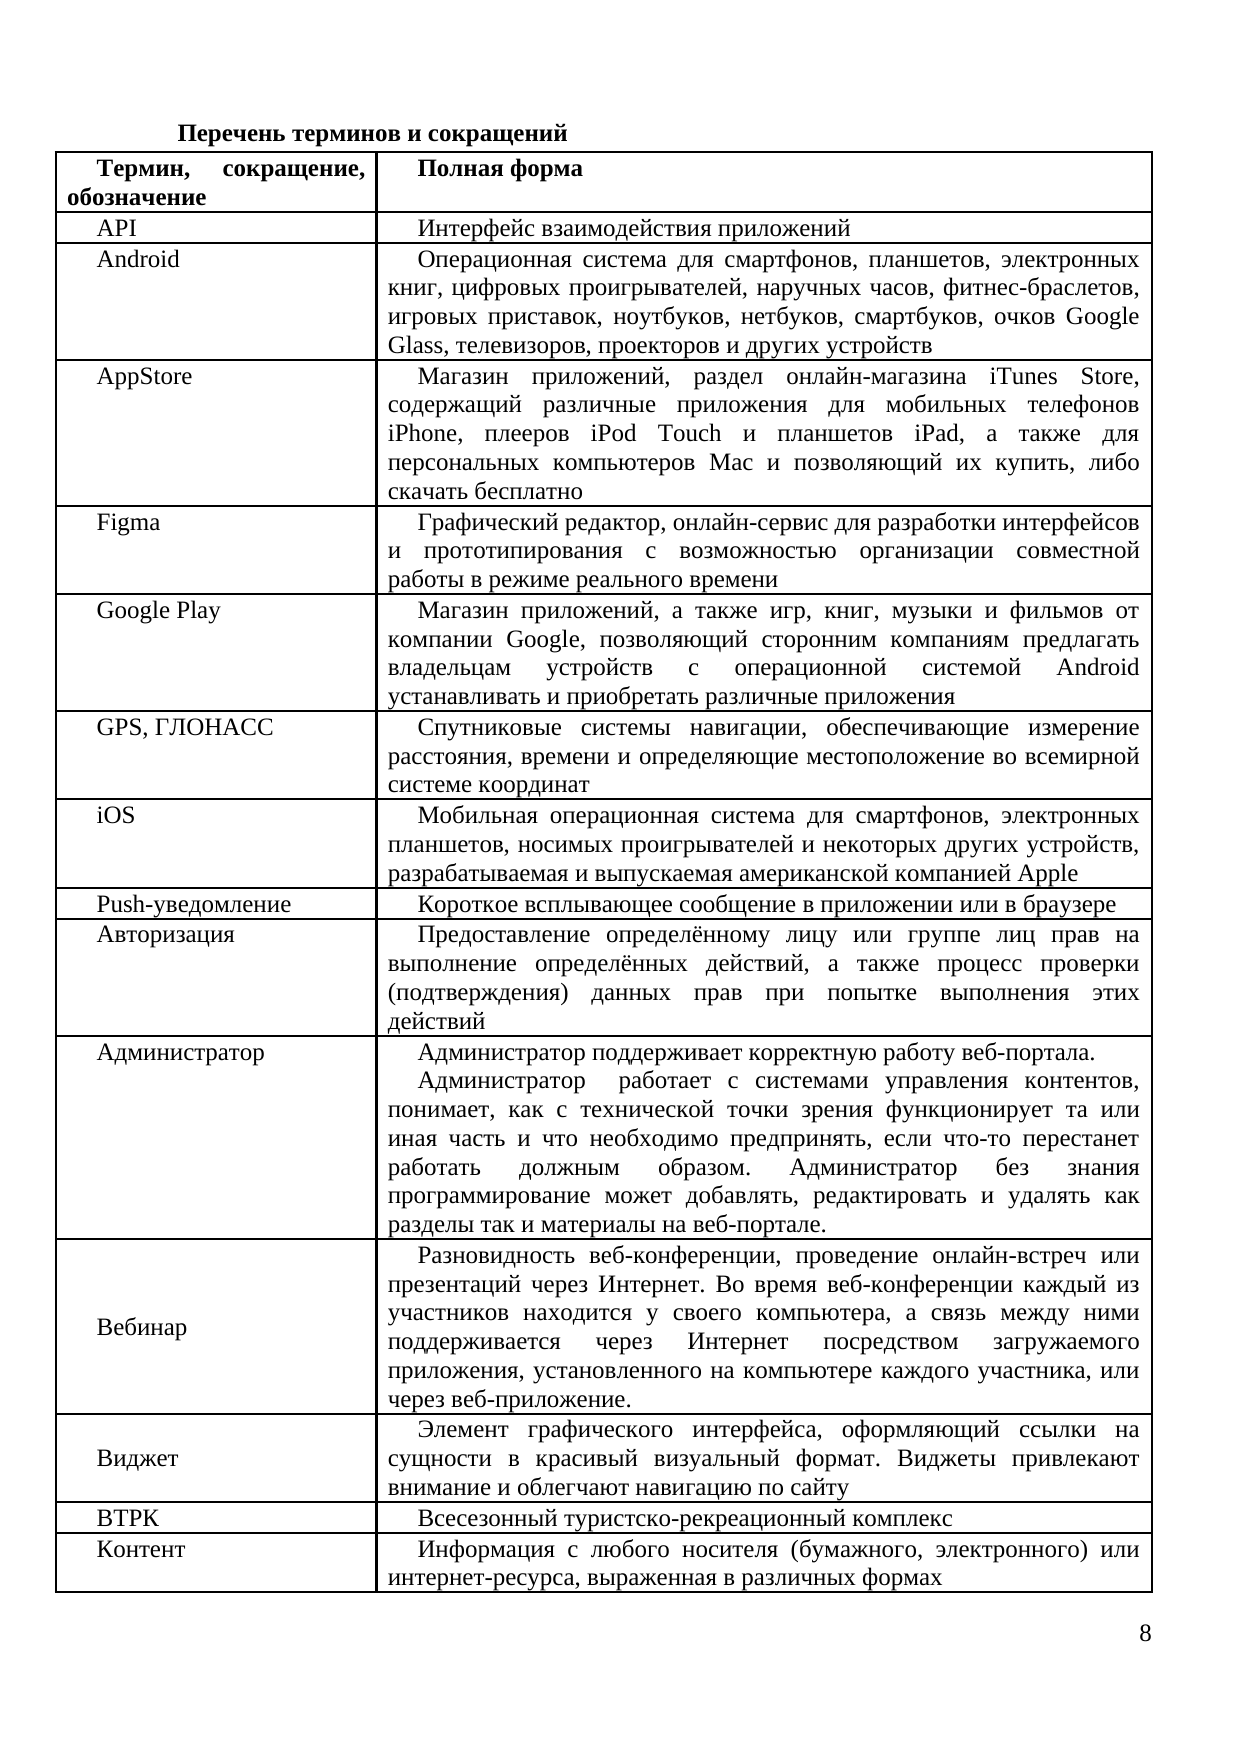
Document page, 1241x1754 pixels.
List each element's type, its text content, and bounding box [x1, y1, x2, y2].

table_cell Контент [57, 1534, 375, 1591]
table_cell ВТРК [57, 1503, 375, 1532]
subtitle Перечень терминов и сокращений [177, 118, 1152, 147]
table_cell Вебинар [57, 1240, 375, 1412]
table_cell Элемент графического интерфейса, оформляющий ссылки на сущности в красивый визуальный формат. Виджеты привлекают внимание и облегчают навигацию по сайту [378, 1415, 1151, 1501]
table_cell Интерфейс взаимодействия приложений [378, 213, 1151, 242]
table_header Полная форма [378, 153, 1151, 211]
table_cell Администратор поддерживает корректную работу веб-портала. Администратор работает с системами управления контентов, понимает, как с технической точки зрения функционирует та или иная часть и что необходимо предпринять, если что-то перестанет работать должным образом. Администратор без знания программирование может добавлять, редактировать и удалять как разделы так и материалы на веб-портале. [378, 1037, 1151, 1238]
table_cell Магазин приложений, раздел онлайн-магазина iTunes Store, содержащий различные приложения для мобильных телефонов iPhone, плееров iPod Touch и планшетов iPad, а также для персональных компьютеров Mac и позволяющий их купить, либо скачать бесплатно [378, 361, 1151, 504]
table_cell Магазин приложений, а также игр, книг, музыки и фильмов от компании Google, позволяющий сторонним компаниям предлагать владельцам устройств с операционной системой Android устанавливать и приобретать различные приложения [378, 595, 1151, 710]
table_cell iOS [57, 800, 375, 887]
table_cell Операционная система для смартфонов, планшетов, электронных книг, цифровых проигрывателей, наручных часов, фитнес-браслетов, игровых приставок, ноутбуков, нетбуков, смартбуков, очков Google Glass, телевизоров, проекторов и других устройств [378, 244, 1151, 359]
table_cell Google Play [57, 595, 375, 710]
table_cell Предоставление определённому лицу или группе лиц прав на выполнение определённых действий, а также процесс проверки (подтверждения) данных прав при попытке выполнения этих действий [378, 920, 1151, 1034]
table_cell Спутниковые системы навигации, обеспечивающие измерение расстояния, времени и определяющие местоположение во всемирной системе координат [378, 712, 1151, 798]
table_cell Авторизация [57, 920, 375, 1034]
table_cell Android [57, 244, 375, 359]
table_cell Мобильная операционная система для смартфонов, электронных планшетов, носимых проигрывателей и некоторых других устройств, разрабатываемая и выпускаемая американской компанией Apple [378, 800, 1151, 887]
table_cell Push-уведомление [57, 889, 375, 917]
table_cell Информация с любого носителя (бумажного, электронного) или интернет-ресурса, выраженная в различных формах [378, 1534, 1151, 1591]
table_cell API [57, 213, 375, 242]
table_cell Администратор [57, 1037, 375, 1238]
table_header Термин, сокращение, обозначение [57, 153, 375, 211]
table_cell Короткое всплывающее сообщение в приложении или в браузере [378, 889, 1151, 917]
table_cell GPS, ГЛОНАСС [57, 712, 375, 798]
table_cell Figma [57, 507, 375, 593]
table_cell Разновидность веб-конференции, проведение онлайн-встреч или презентаций через Интернет. Во время веб-конференции каждый из участников находится у своего компьютера, а связь между ними поддерживается через Интернет посредством загружаемого приложения, установленного на компьютере каждого участника, или через веб-приложение. [378, 1240, 1151, 1412]
table_cell Графический редактор, онлайн-сервис для разработки интерфейсов и прототипирования с возможностью организации совместной работы в режиме реального времени [378, 507, 1151, 593]
table_cell Всесезонный туристско-рекреационный комплекс [378, 1503, 1151, 1532]
table_cell AppStore [57, 361, 375, 504]
table_cell Виджет [57, 1415, 375, 1501]
